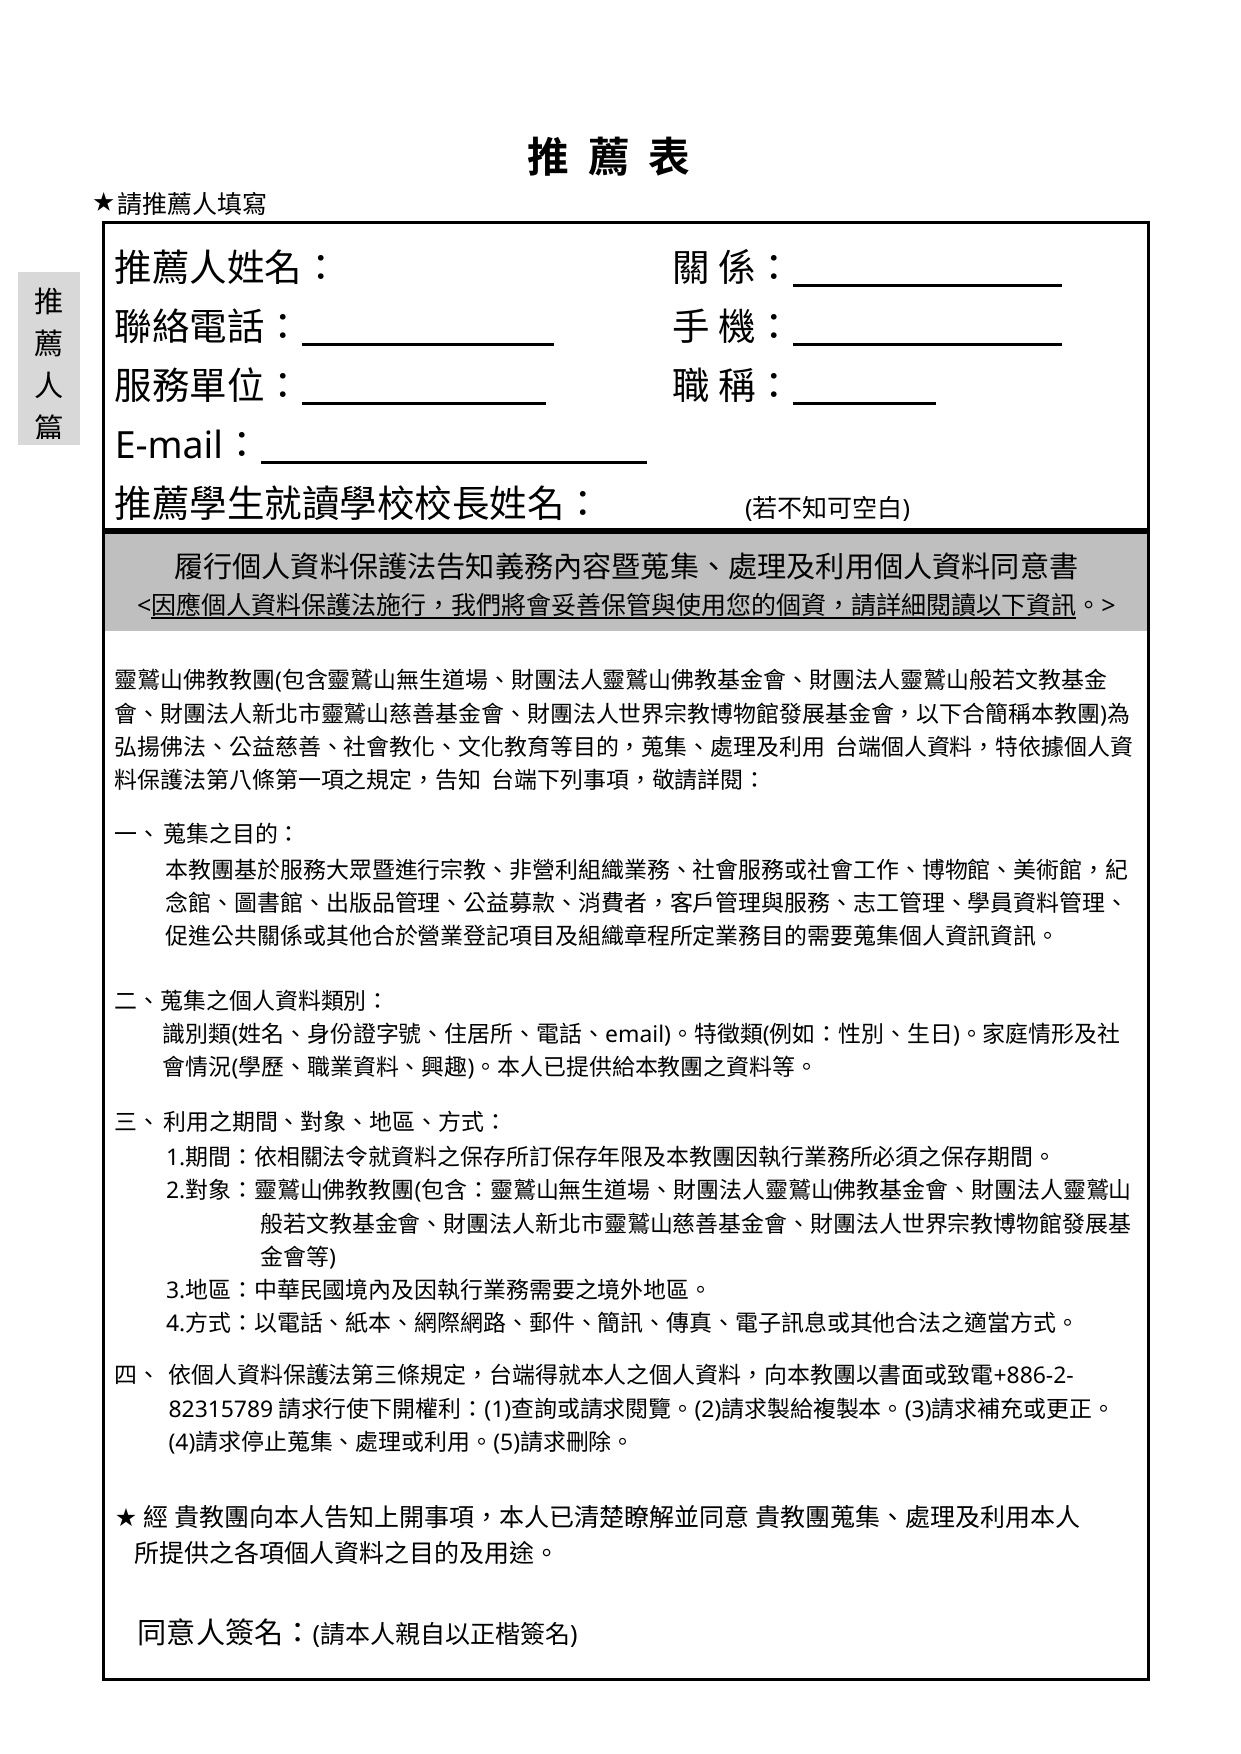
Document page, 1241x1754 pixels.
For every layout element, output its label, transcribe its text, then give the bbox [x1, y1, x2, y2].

text 請推薦人填寫 [75, 185, 1159, 221]
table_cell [105, 1497, 1147, 1678]
table_cell 服務單位： [105, 351, 661, 410]
text 推 薦 表 [103, 124, 1114, 185]
table_header 關 係： [661, 224, 1147, 292]
table_cell 靈鷲山佛教教團(包含靈鷲山無生道場、財團法人靈鷲山佛教基金會、財團法人靈鷲山般若文教基金會、財團法人新北市靈鷲山慈善基金會、財團法人世界宗教博物館發展基金會，以下合簡稱本教團)為弘揚佛法、公益慈善、社會教化、文化教育等目的，蒐集、處理及利用 台端個人資料，特依據個人資料保護法第八條第一項之規定，告知 台端下列事項，敬請詳閱： 蒐集之目的： 本教團基於服務大眾暨進行宗教、非營利組織業務、社會服務或社會工作、博物館、美術館，紀念館、圖書館、出版品管理、公益募款、消費者，客戶管理與服務、志工管理、學員資料管理、促進公共關係或其他合於營業登記項目及組織章程所定業務目的需要蒐集個人資訊資訊。 二、蒐集之個人資料類別： 識別類(姓名、身份證字號、住居所、電話、email)。特徵類(例如：性別、生日)。家庭情形及社會情況(學歷、職業資料、興趣)。本人已提供給本教團之資料等。 利用之期間、對象、地區、方式： 1.期間：依相關法令就資料之保存所訂保存年限及本教團因執行業務所必須之保存期間。 2.對象：靈鷲山佛教教團(包含：靈鷲山無生道場、財團法人靈鷲山佛教基金會、財團法人靈鷲山般若文教基金會、財團法人新北市靈鷲山慈善基金會、財團法人世界宗教博物館發展基金會等) 3.地區：中華民國境內及因執行業務需要之境外地區。 4.方式：以電話、紙本、網際網路、郵件、簡訊、傳真、電子訊息或其他合法之適當方式。 依個人資料保護法第三條規定，台端得就本人之個人資料，向本教團以書面或致電+886-2-82315789請求行使下開權利：(1)查詢或請求閱覽。(2)請求製給複製本。(3)請求補充或更正。(4)請求停止蒐集、處理或利用。(5)請求刪除。 [105, 631, 1147, 1497]
table_cell 推薦學生就讀學校校長姓名： (若不知可空白) [105, 469, 1147, 528]
table_cell 手 機： [661, 292, 1147, 351]
table_header 履行個人資料保護法告知義務內容暨蒐集、處理及利用個人資料同意書 <因應個人資料保護法施行，我們將會妥善保管與使用您的個資，請詳細閱讀以下資訊。> [105, 534, 1147, 631]
table_header 推薦人姓名： [105, 224, 661, 292]
table_cell 聯絡電話： [105, 292, 661, 351]
table_cell 職 稱： [661, 351, 1147, 410]
table_cell E-mail： [105, 410, 1147, 469]
